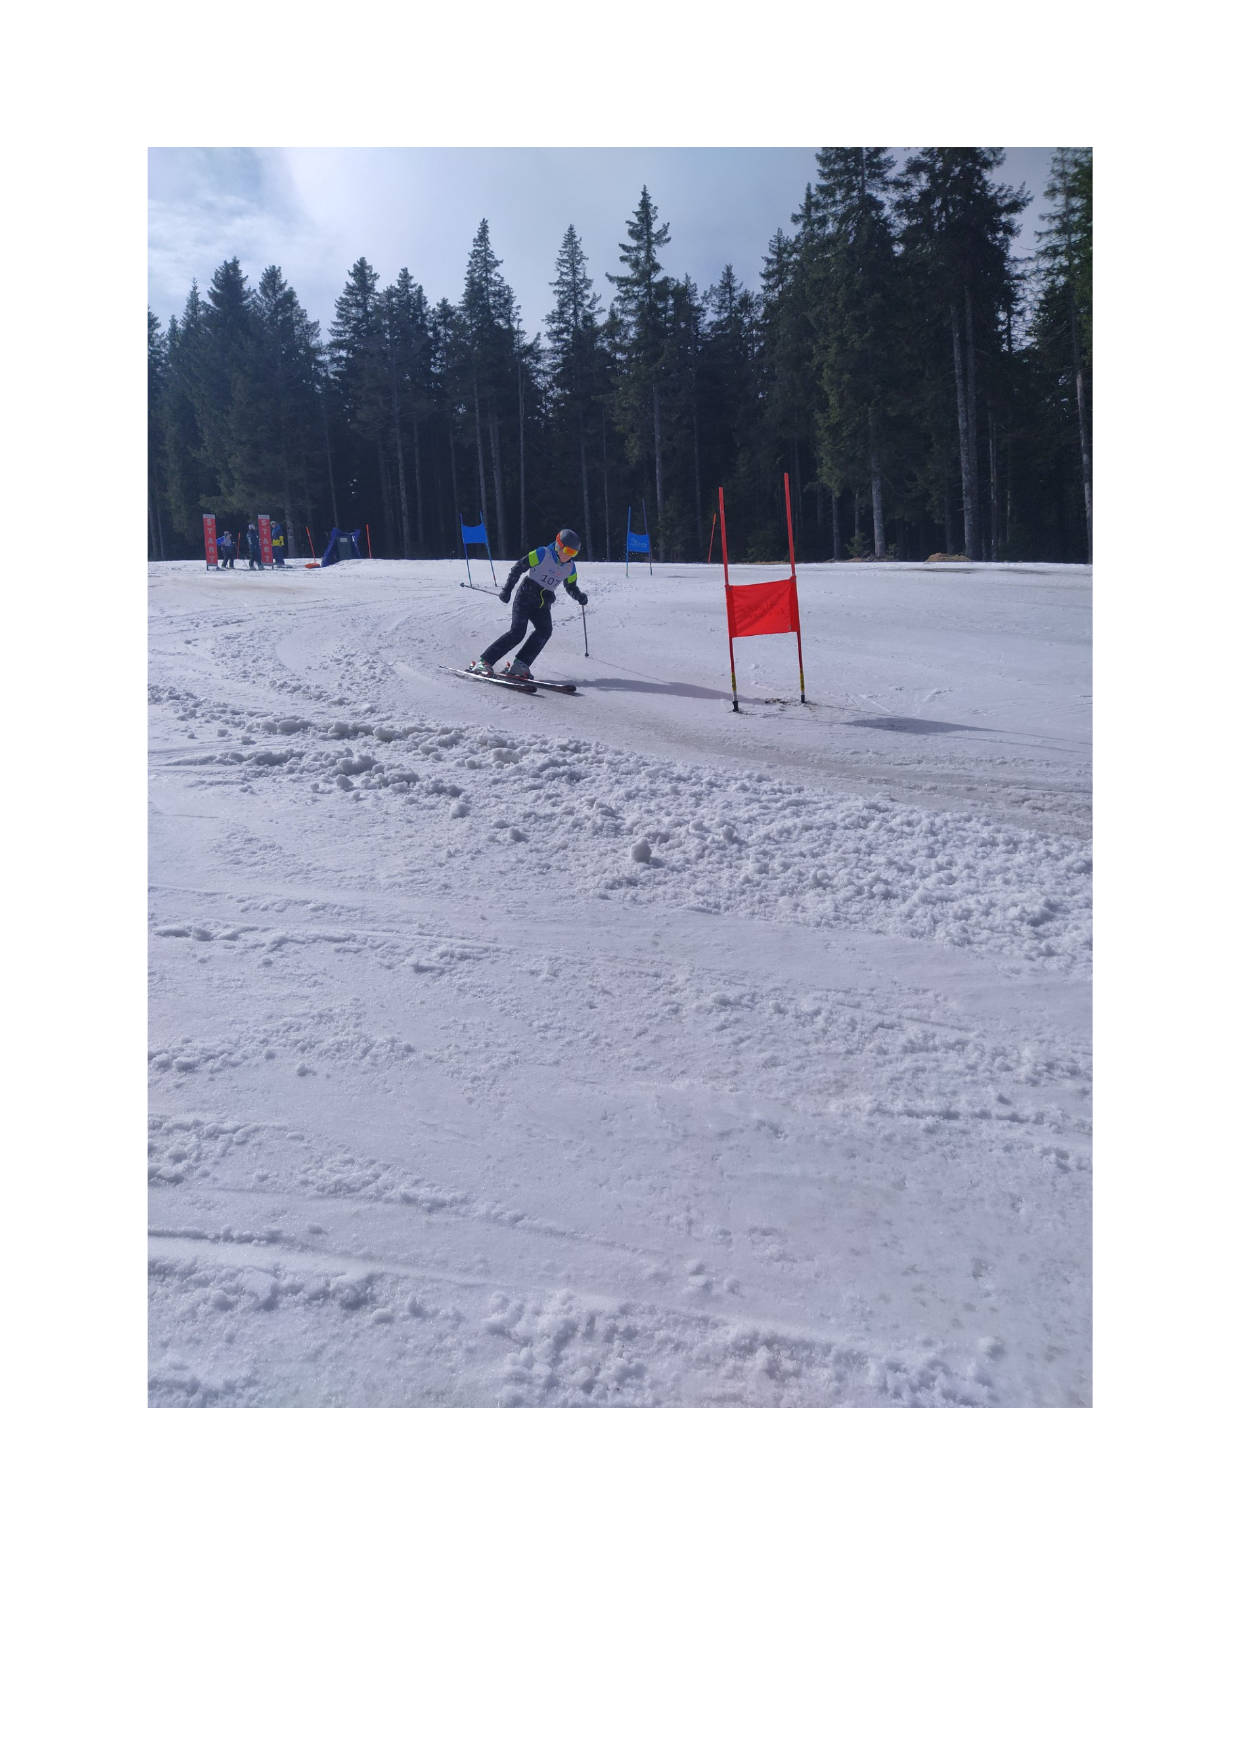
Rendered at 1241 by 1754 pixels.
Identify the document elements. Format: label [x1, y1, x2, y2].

picture [147, 147, 1093, 1408]
